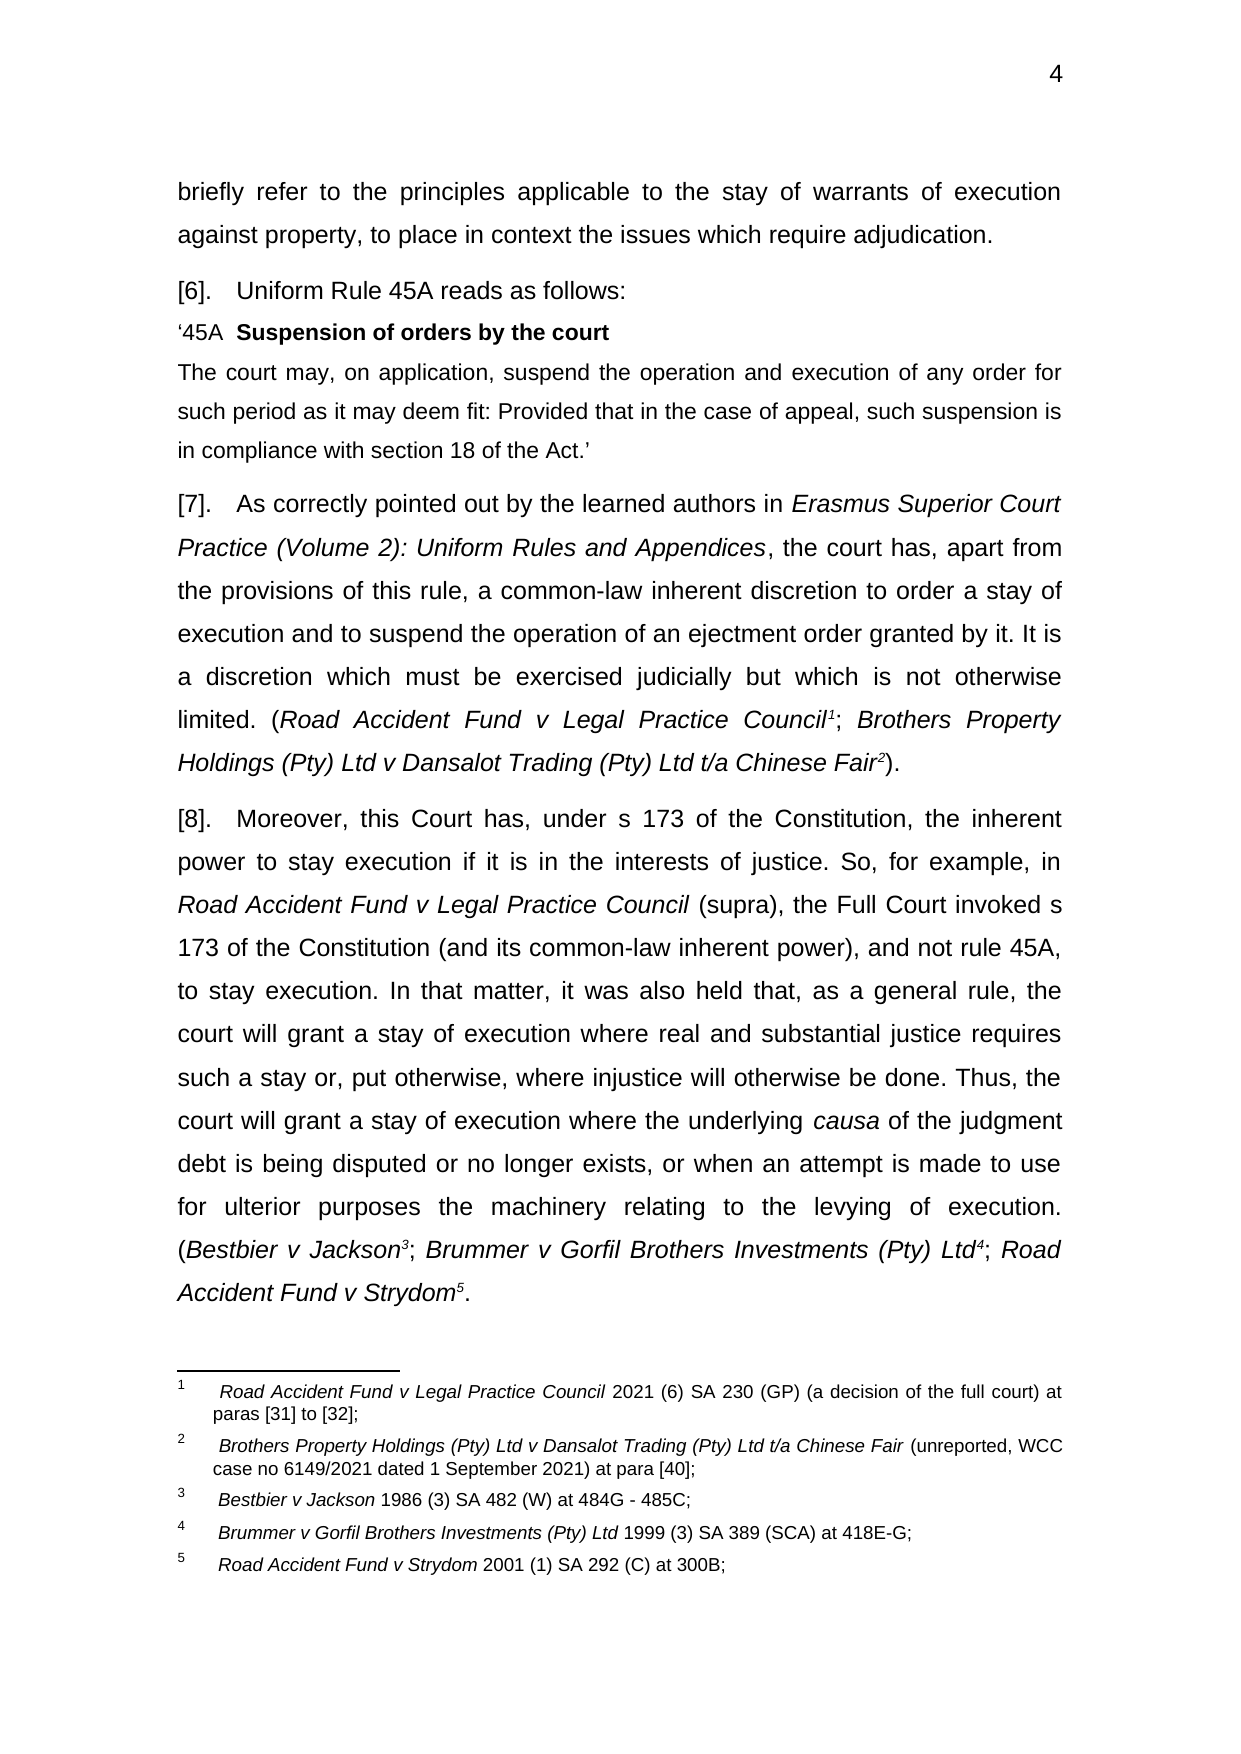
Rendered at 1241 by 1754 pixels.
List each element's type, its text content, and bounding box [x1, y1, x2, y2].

list Uniform Rule 45A reads as follows: [177, 276, 1063, 305]
list As correctly pointed out by the learned authors in Erasmus Superior Court Practice (Volume 2): Uniform Rules and Appendices, the court has, apart from the provisions of this rule, a common-law inherent discretion to order a stay of execution and to suspend the operation of an ejectment order granted by it. It is a discretion which must be exercised judicially but which is not otherwise limited. (Road Accident Fund v Legal Practice Council; Brothers Property Holdings (Pty) Ltd v Dansalot Trading (Pty) Ltd t/a Chinese Fair). [177, 489, 1063, 777]
list Moreover, this Court has, under s 173 of the Constitution, the inherent power to stay execution if it is in the interests of justice. So, for example, in Road Accident Fund v Legal Practice Council (supra), the Full Court invoked s 173 of the Constitution (and its common-law inherent power), and not rule 45A, to stay execution. In that matter, it was also held that, as a general rule, the court will grant a stay of execution where real and substantial justice requires such a stay or, put otherwise, where injustice will otherwise be done. Thus, the court will grant a stay of execution where the underlying causa of the judgment debt is being disputed or no longer exists, or when an attempt is made to use for ulterior purposes the machinery relating to the levying of execution. (Bestbier v Jackson; Brummer v Gorfil Brothers Investments (Pty) Ltd; Road Accident Fund v Strydom. [177, 804, 1063, 1307]
list The court may, on application, suspend the operation and execution of any order for such period as it may deem fit: Provided that in the case of appeal, such suspension is in compliance with section 18 of the Act.’ [177, 358, 1063, 464]
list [177, 177, 1063, 249]
list ‘45A Suspension of orders by the court [177, 319, 1063, 345]
